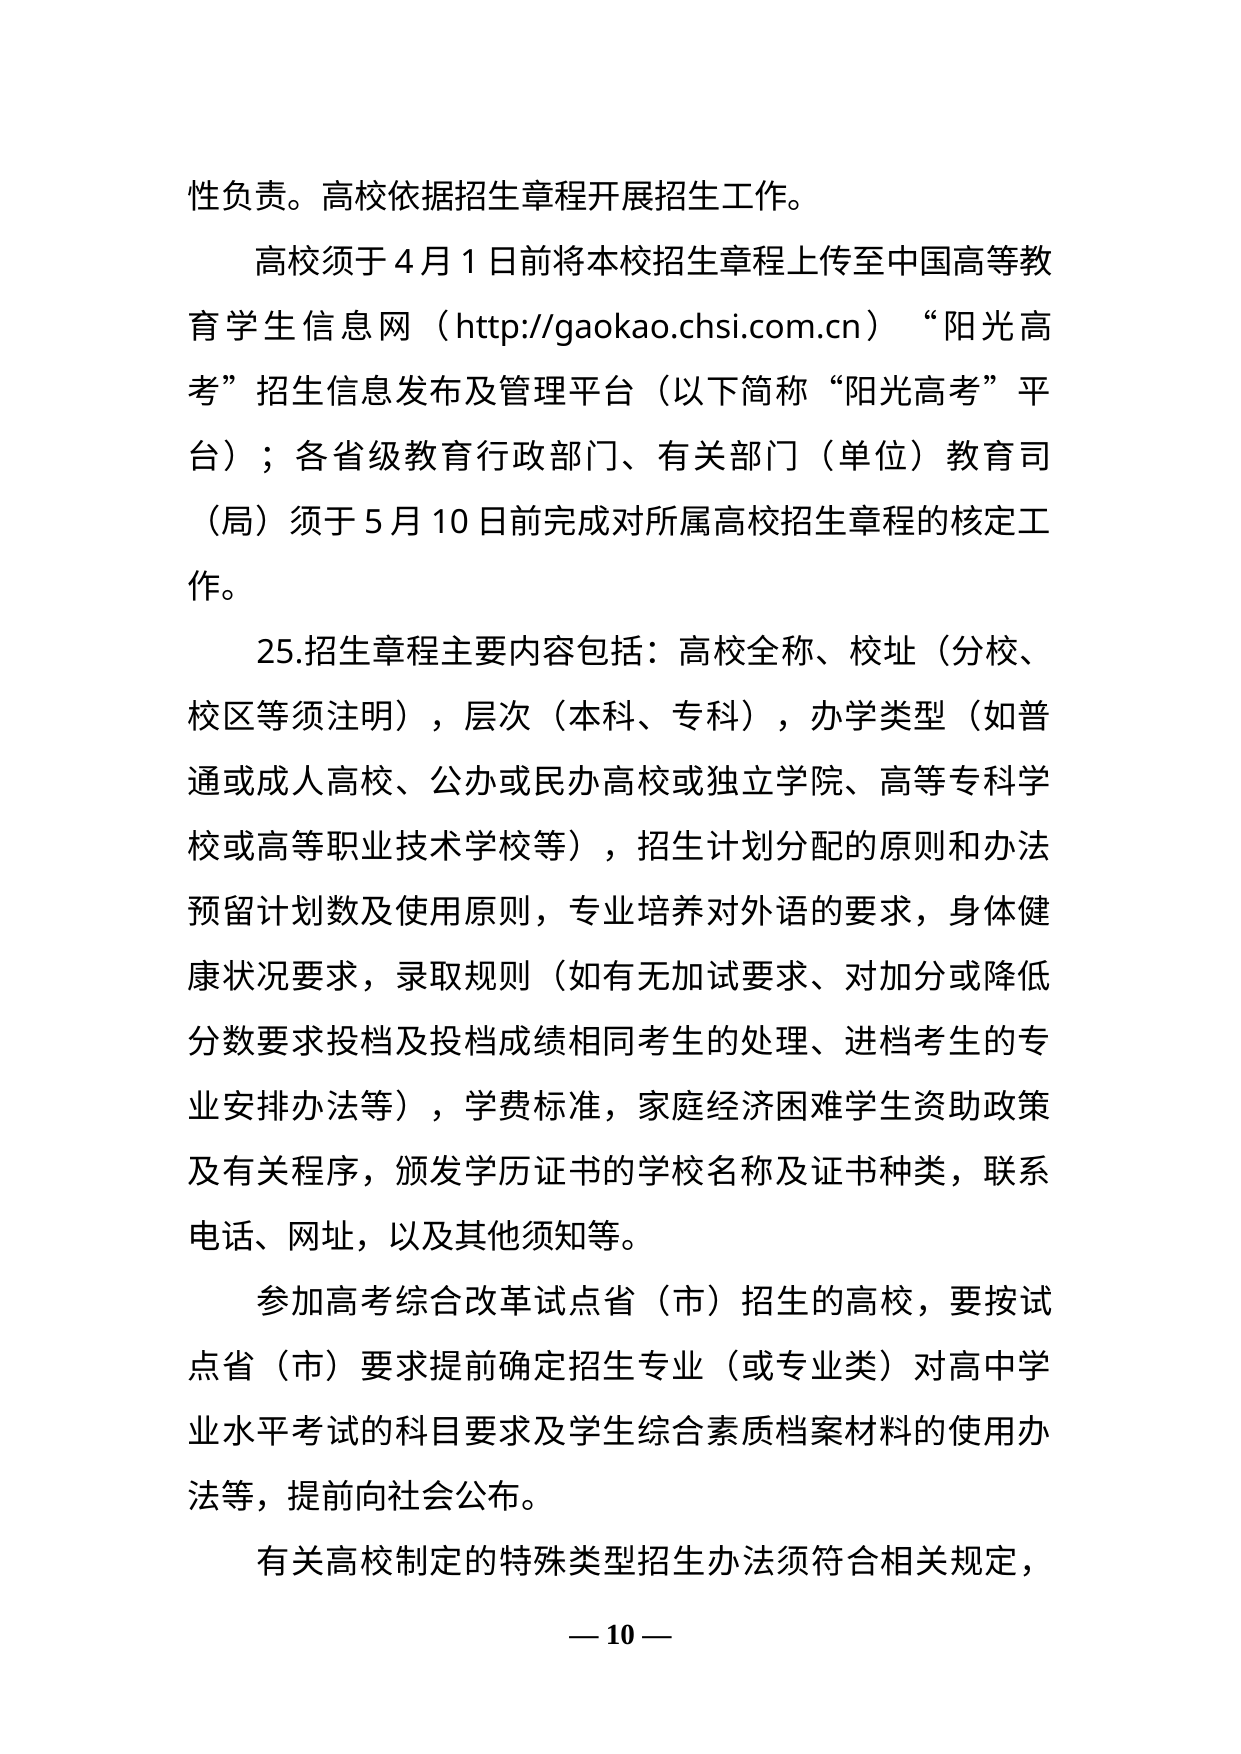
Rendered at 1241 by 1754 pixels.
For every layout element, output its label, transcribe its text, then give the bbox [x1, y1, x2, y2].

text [187, 1527, 1053, 1592]
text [187, 162, 1053, 227]
text 高校须于4月1日前将本校招生章程上传至中国高等教育学生信息网（http://gaokao.chsi.com.cn）“阳光高考”招生信息发布及管理平台（以下简称“阳光高考”平台）；各省级教育行政部门、有关部门（单位）教育司（局）须于5月10日前完成对所属高校招生章程的核定工作。 [187, 227, 1053, 617]
text 参加高考综合改革试点省（市）招生的高校，要按试点省（市）要求提前确定招生专业（或专业类）对高中学业水平考试的科目要求及学生综合素质档案材料的使用办法等，提前向社会公布。 [187, 1267, 1053, 1527]
text 25.招生章程主要内容包括：高校全称、校址（分校、校区等须注明），层次（本科、专科），办学类型（如普通或成人高校、公办或民办高校或独立学院、高等专科学校或高等职业技术学校等），招生计划分配的原则和办法，预留计划数及使用原则，专业培养对外语的要求，身体健康状况要求，录取规则（如有无加试要求、对加分或降低分数要求投档及投档成绩相同考生的处理、进档考生的专业安排办法等），学费标准，家庭经济困难学生资助政策及有关程序，颁发学历证书的学校名称及证书种类，联系电话、网址，以及其他须知等。 [187, 617, 1053, 1267]
